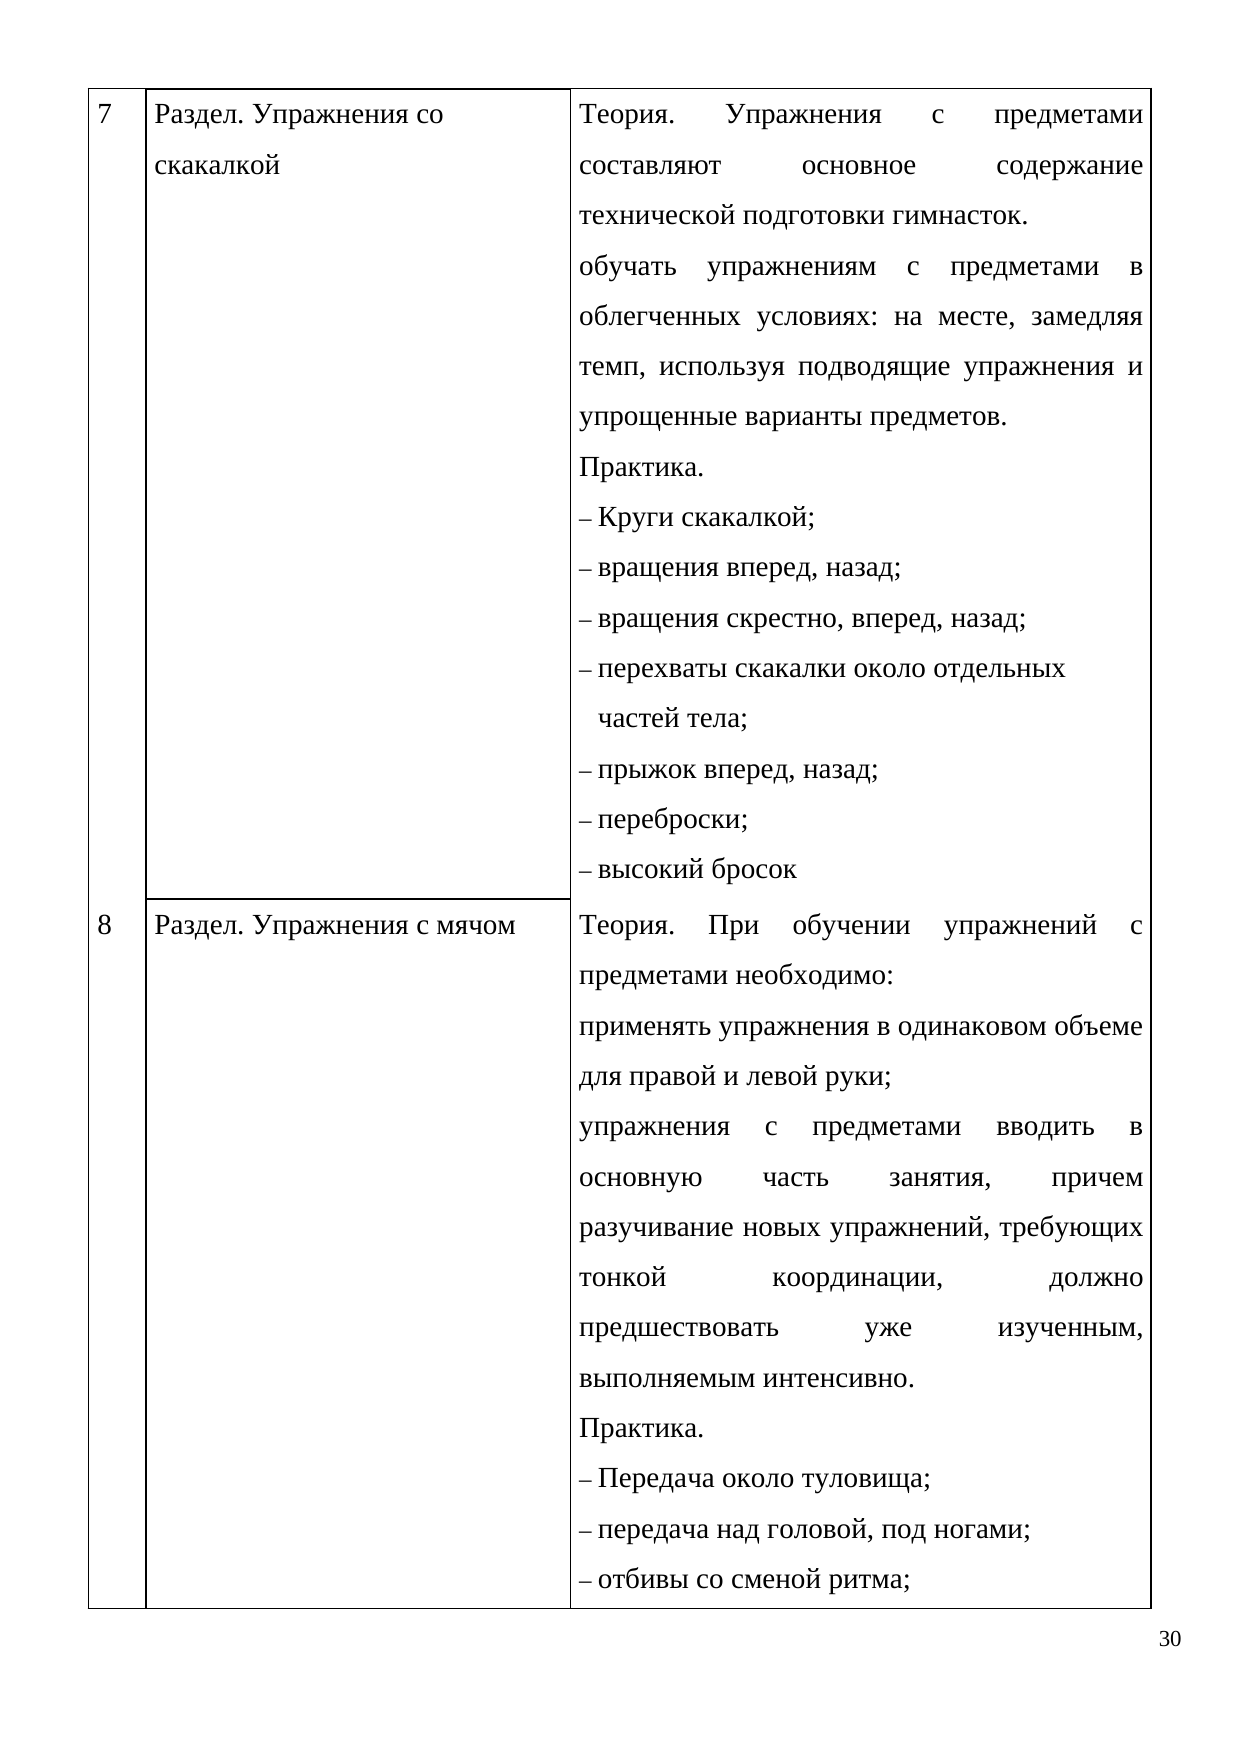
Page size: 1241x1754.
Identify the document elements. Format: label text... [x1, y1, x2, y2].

table_cell Раздел. Упражнения с мячом [147, 900, 570, 1608]
table_cell 8 [89, 900, 145, 1608]
table_cell Теория. При обучении упражнений с предметами необходимо: применять упражнения в одинаковом объеме для правой и левой руки; упражнения с предметами вводить в основную часть занятия, причем разучивание новых упражнений, требующих тонкой координации, должно предшествовать уже изученным, выполняемым интенсивно. Практика. Передача около туловища; передача над головой, под ногами; отбивы со сменой ритма; [571, 900, 1150, 1608]
table_cell Теория. Упражнения с предметами составляют основное содержание технической подготовки гимнасток. обучать упражнениям с предметами в облегченных условиях: на месте, замедляя темп, используя подводящие упражнения и упрощенные варианты предметов. Практика. Круги скакалкой; вращения вперед, назад; вращения скрестно, вперед, назад; перехваты скакалки около отдельных частей тела; прыжок вперед, назад; переброски; высокий бросок [571, 89, 1150, 898]
table_cell 7 [89, 89, 145, 898]
table_cell Раздел. Упражнения со скакалкой [147, 90, 570, 898]
